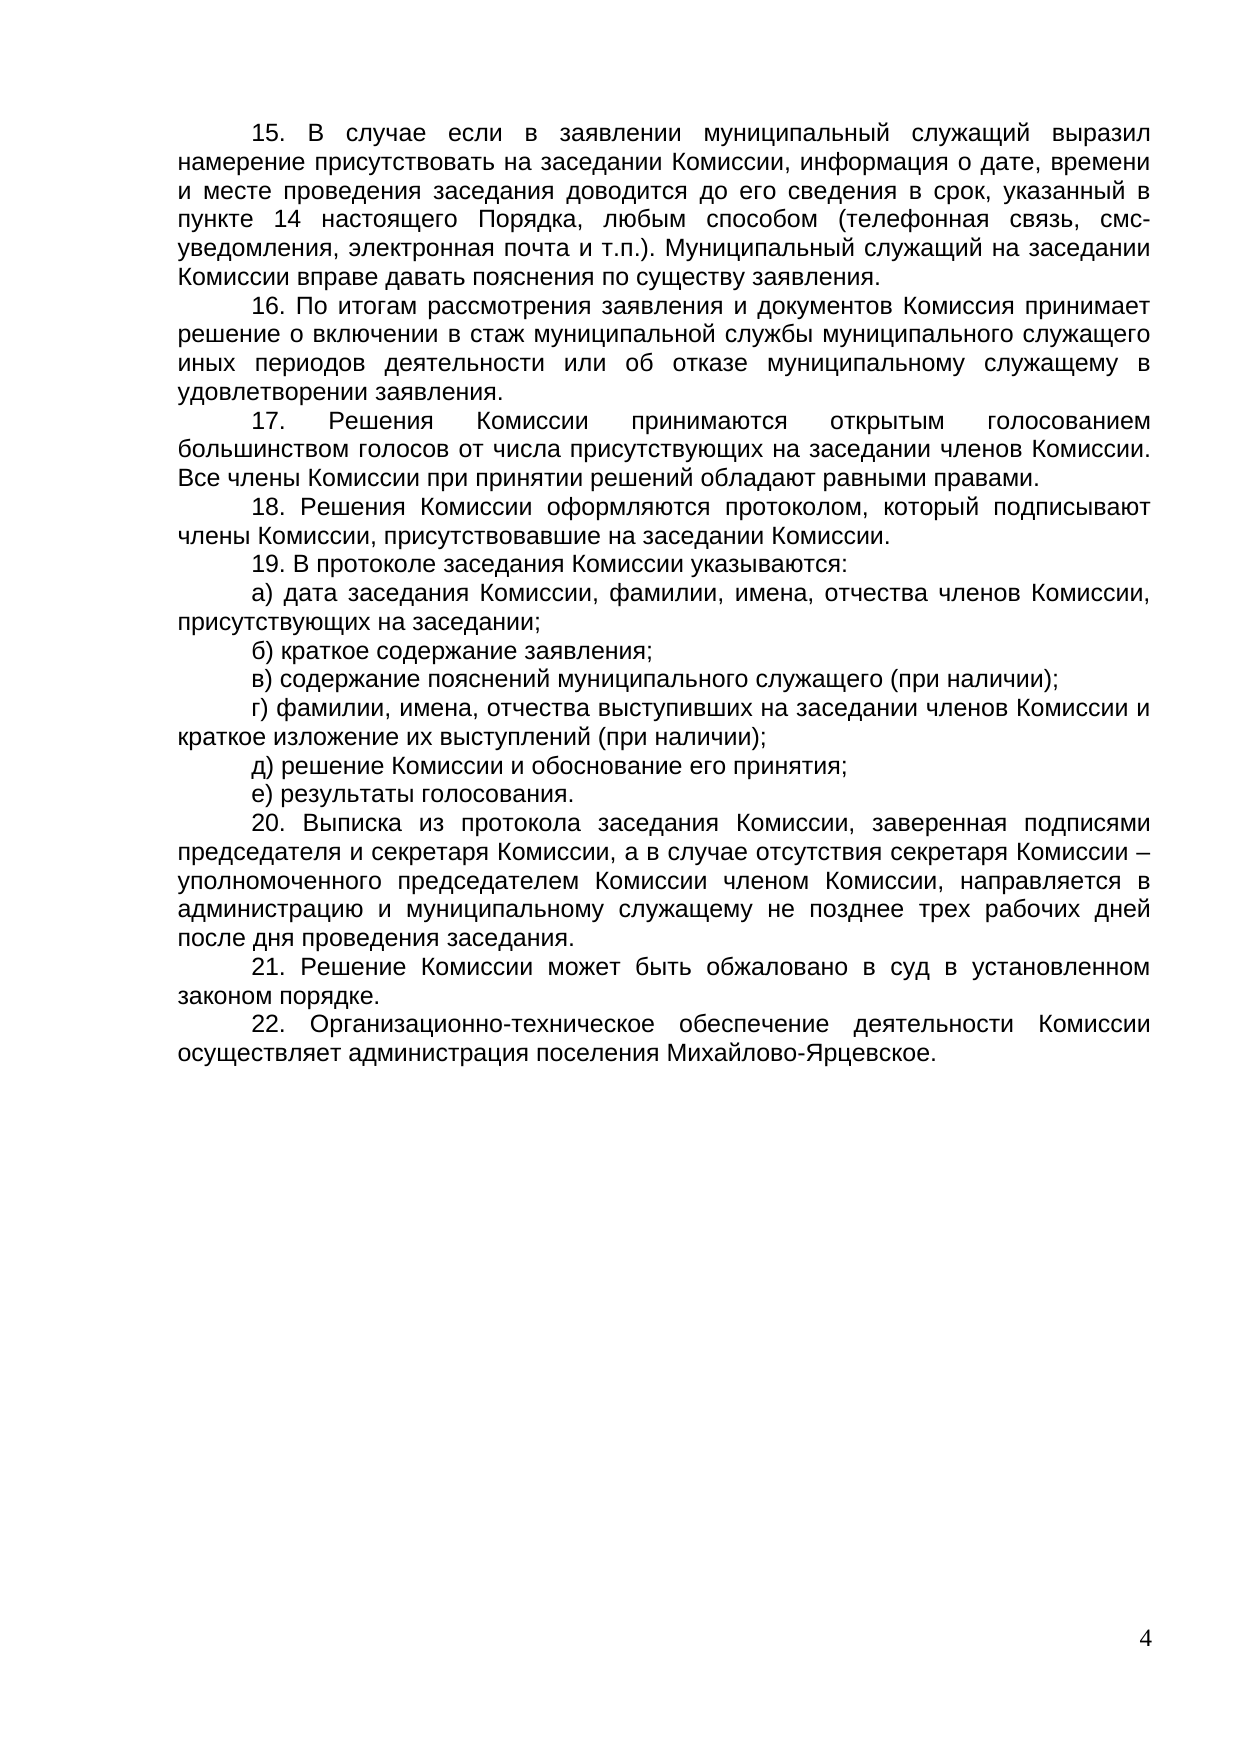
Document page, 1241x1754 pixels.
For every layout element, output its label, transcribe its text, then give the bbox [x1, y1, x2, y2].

text д) решение Комиссии и обоснование его принятия; [177, 751, 1152, 779]
text 18. Решения Комиссии оформляются протоколом, который подписывают члены Комиссии, присутствовавшие на заседании Комиссии. [177, 492, 1152, 549]
text 17. Решения Комиссии принимаются открытым голосованием большинством голосов от числа присутствующих на заседании членов Комиссии. Все члены Комиссии при принятии решений обладают равными правами. [177, 406, 1152, 492]
text б) краткое содержание заявления; [177, 636, 1152, 664]
text 19. В протоколе заседания Комиссии указываются: [177, 549, 1152, 578]
text а) дата заседания Комиссии, фамилии, имена, отчества членов Комиссии, присутствующих на заседании; [177, 578, 1152, 636]
text 22. Организационно-техническое обеспечение деятельности Комиссии осуществляет администрация поселения Михайлово-Ярцевское. [177, 1009, 1152, 1067]
text в) содержание пояснений муниципального служащего (при наличии); [177, 664, 1152, 693]
text г) фамилии, имена, отчества выступивших на заседании членов Комиссии и краткое изложение их выступлений (при наличии); [177, 693, 1152, 751]
text 16. По итогам рассмотрения заявления и документов Комиссия принимает решение о включении в стаж муниципальной службы муниципального служащего иных периодов деятельности или об отказе муниципальному служащему в удовлетворении заявления. [177, 291, 1152, 406]
text е) результаты голосования. [177, 779, 1152, 808]
text 15. В случае если в заявлении муниципальный служащий выразил намерение присутствовать на заседании Комиссии, информация о дате, времени и месте проведения заседания доводится до его сведения в срок, указанный в пункте 14 настоящего Порядка, любым способом (телефонная связь, смс-уведомления, электронная почта и т.п.). Муниципальный служащий на заседании Комиссии вправе давать пояснения по существу заявления. [177, 118, 1152, 291]
text 21. Решение Комиссии может быть обжаловано в суд в установленном законом порядке. [177, 952, 1152, 1009]
text 20. Выписка из протокола заседания Комиссии, заверенная подписями председателя и секретаря Комиссии, а в случае отсутствия секретаря Комиссии – уполномоченного председателем Комиссии членом Комиссии, направляется в администрацию и муниципальному служащему не позднее трех рабочих дней после дня проведения заседания. [177, 808, 1152, 952]
